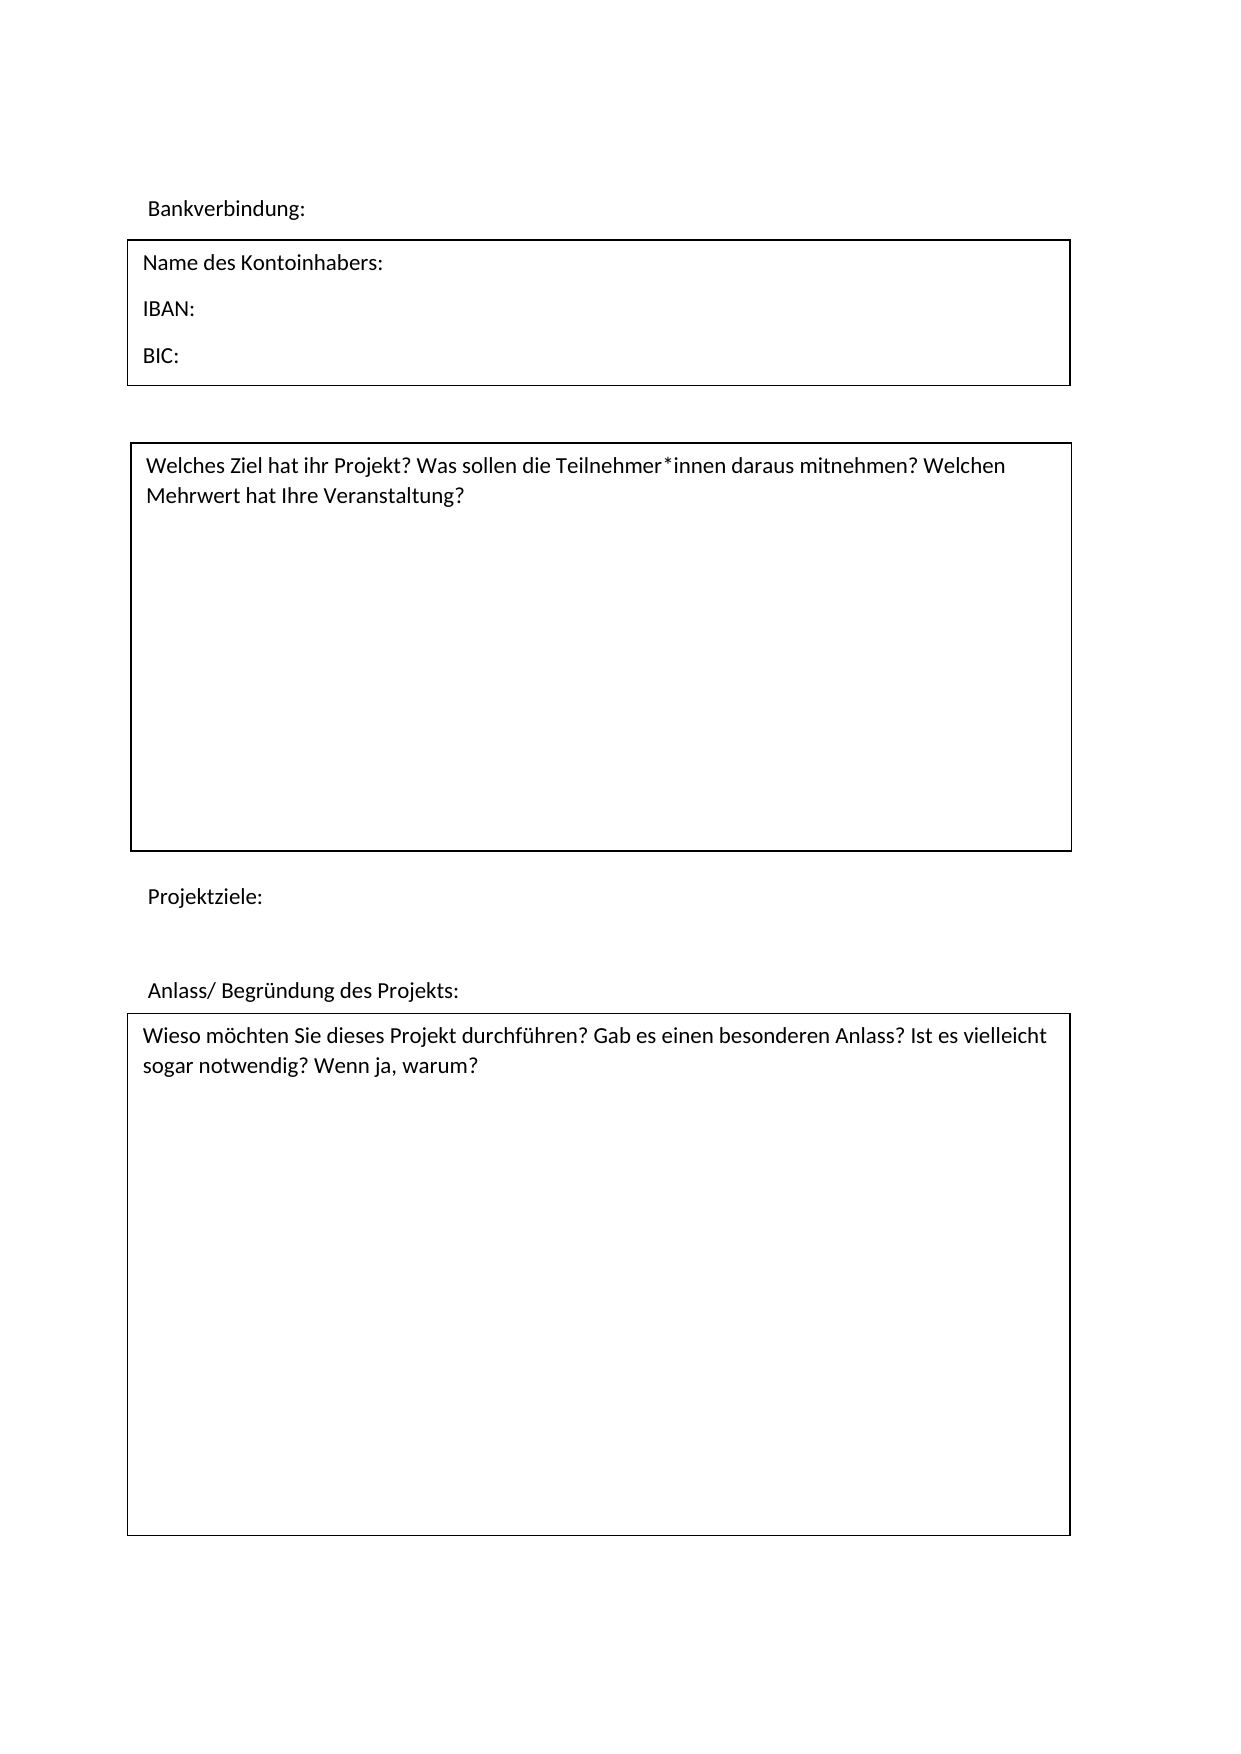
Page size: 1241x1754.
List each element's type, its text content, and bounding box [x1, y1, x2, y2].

text Projektziele: [148, 241, 1093, 910]
text Bankverbindung: [148, 194, 1093, 222]
text Anlass/ Begründung des Projekts: [148, 976, 1093, 1004]
